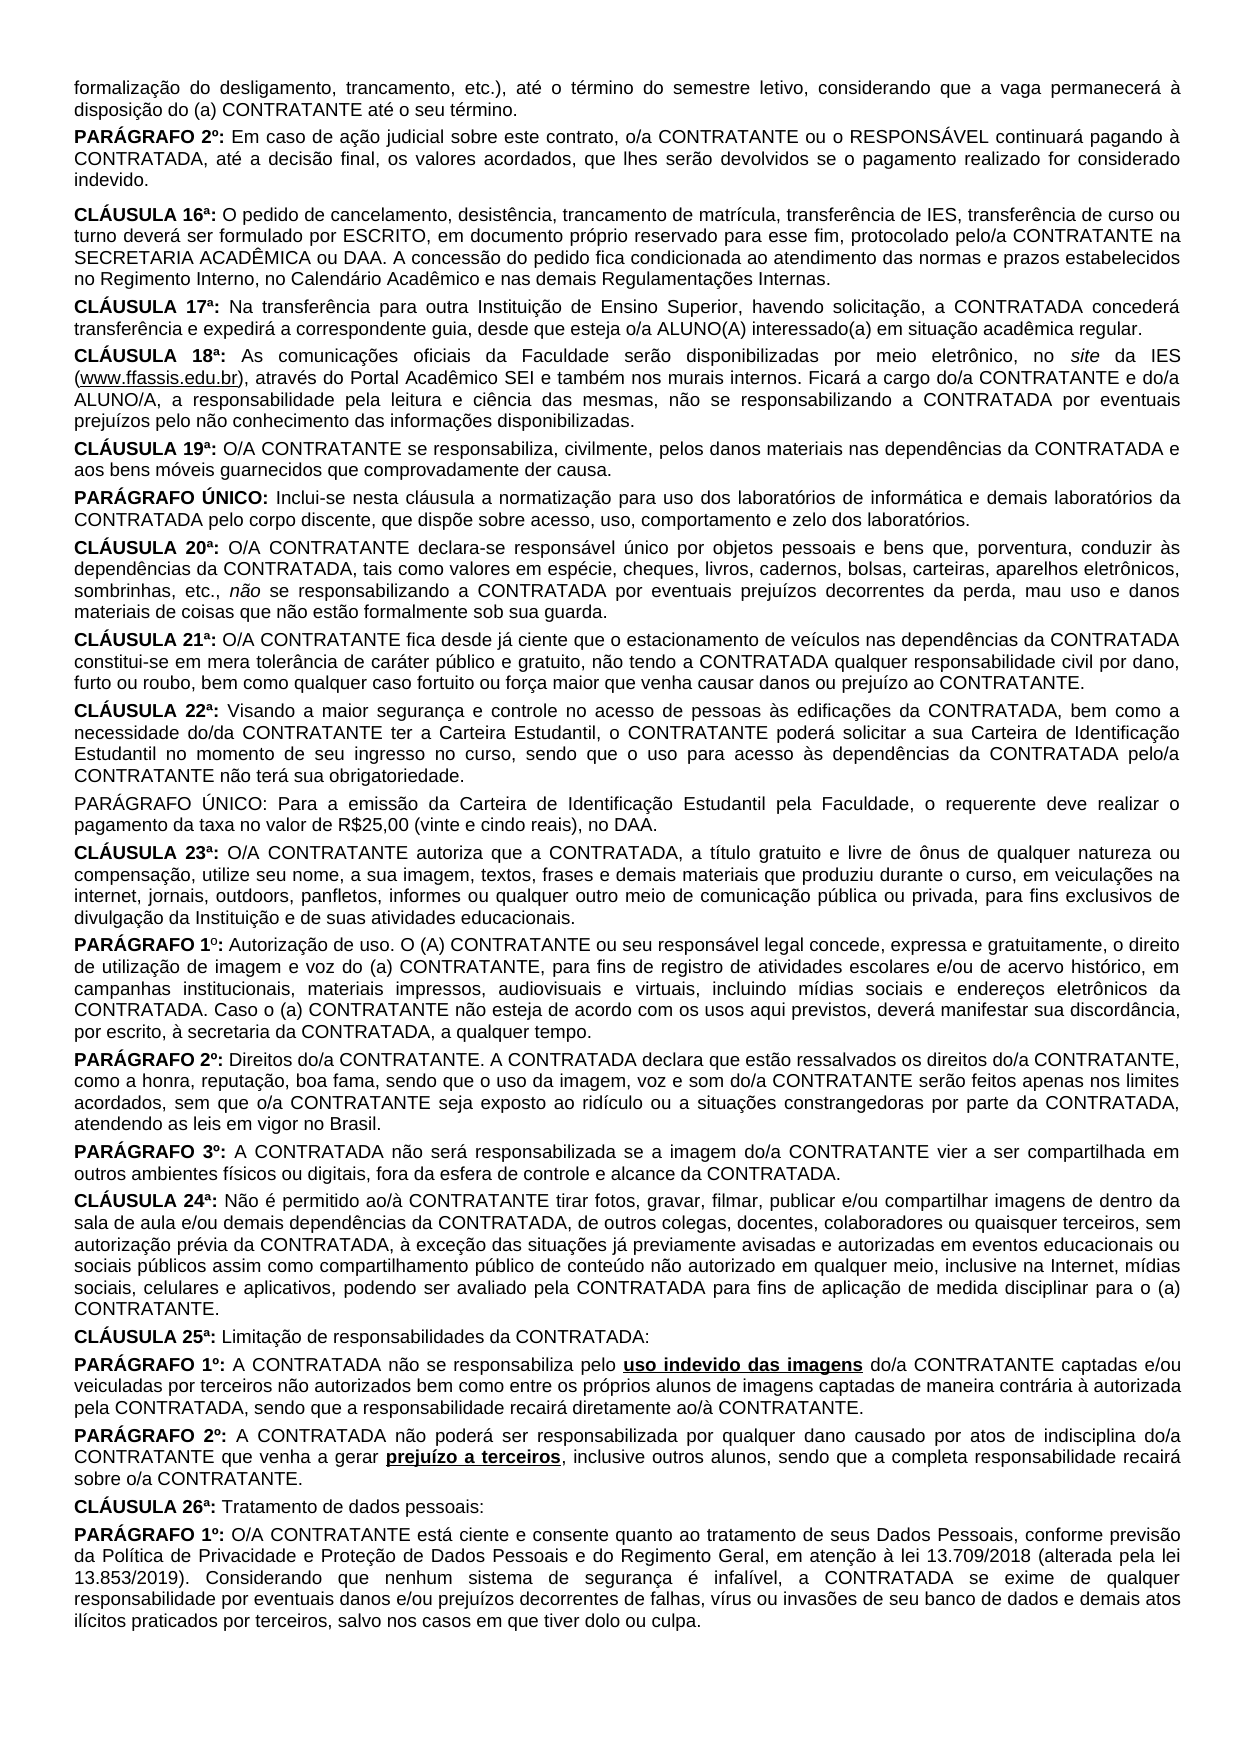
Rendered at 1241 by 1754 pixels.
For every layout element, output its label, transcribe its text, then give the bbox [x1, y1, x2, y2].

text CLÁUSULA 16ª: O pedido de cancelamento, desistência, trancamento de matrícula, transferência de IES, transferência de curso ou turno deverá ser formulado por ESCRITO, em documento próprio reservado para esse fim, protocolado pelo/a CONTRATANTE na SECRETARIA ACADÊMICA ou DAA. A concessão do pedido fica condicionada ao atendimento das normas e prazos estabelecidos no Regimento Interno, no Calendário Acadêmico e nas demais Regulamentações Internas. [74, 203, 1181, 289]
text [74, 77, 1181, 120]
text PARÁGRAFO 1º: A CONTRATADA não se responsabiliza pelo uso indevido das imagens do/a CONTRATANTE captadas e/ou veiculadas por terceiros não autorizados bem como entre os próprios alunos de imagens captadas de maneira contrária à autorizada pela CONTRATADA, sendo que a responsabilidade recairá diretamente ao/à CONTRATANTE. [74, 1354, 1181, 1418]
text CLÁUSULA 22ª: Visando a maior segurança e controle no acesso de pessoas às edificações da CONTRATADA, bem como a necessidade do/da CONTRATANTE ter a Carteira Estudantil, o CONTRATANTE poderá solicitar a sua Carteira de Identificação Estudantil no momento de seu ingresso no curso, sendo que o uso para acesso às dependências da CONTRATADA pelo/a CONTRATANTE não terá sua obrigatoriedade. [74, 700, 1181, 786]
text CLÁUSULA 26ª: Tratamento de dados pessoais: [74, 1496, 1181, 1517]
text CLÁUSULA 17ª: Na transferência para outra Instituição de Ensino Superior, havendo solicitação, a CONTRATADA concederá transferência e expedirá a correspondente guia, desde que esteja o/a ALUNO(A) interessado(a) em situação acadêmica regular. [74, 296, 1181, 339]
text PARÁGRAFO 1º: O/A CONTRATANTE está ciente e consente quanto ao tratamento de seus Dados Pessoais, conforme previsão da Política de Privacidade e Proteção de Dados Pessoais e do Regimento Geral, em atenção à lei 13.709/2018 (alterada pela lei 13.853/2019). Considerando que nenhum sistema de segurança é infalível, a CONTRATADA se exime de qualquer responsabilidade por eventuais danos e/ou prejuízos decorrentes de falhas, vírus ou invasões de seu banco de dados e demais atos ilícitos praticados por terceiros, salvo nos casos em que tiver dolo ou culpa. [74, 1523, 1181, 1631]
text CLÁUSULA 24ª: Não é permitido ao/à CONTRATANTE tirar fotos, gravar, filmar, publicar e/ou compartilhar imagens de dentro da sala de aula e/ou demais dependências da CONTRATADA, de outros colegas, docentes, colaboradores ou quaisquer terceiros, sem autorização prévia da CONTRATADA, à exceção das situações já previamente avisadas e autorizadas em eventos educacionais ou sociais públicos assim como compartilhamento público de conteúdo não autorizado em qualquer meio, inclusive na Internet, mídias sociais, celulares e aplicativos, podendo ser avaliado pela CONTRATADA para fins de aplicação de medida disciplinar para o (a) CONTRATANTE. [74, 1190, 1181, 1319]
text PARÁGRAFO 3º: A CONTRATADA não será responsabilizada se a imagem do/a CONTRATANTE vier a ser compartilhada em outros ambientes físicos ou digitais, fora da esfera de controle e alcance da CONTRATADA. [74, 1141, 1181, 1184]
text CLÁUSULA 20ª: O/A CONTRATANTE declara-se responsável único por objetos pessoais e bens que, porventura, conduzir às dependências da CONTRATADA, tais como valores em espécie, cheques, livros, cadernos, bolsas, carteiras, aparelhos eletrônicos, sombrinhas, etc., não se responsabilizando a CONTRATADA por eventuais prejuízos decorrentes da perda, mau uso e danos materiais de coisas que não estão formalmente sob sua guarda. [74, 536, 1181, 623]
text PARÁGRAFO 2º: Em caso de ação judicial sobre este contrato, o/a CONTRATANTE ou o RESPONSÁVEL continuará pagando à CONTRATADA, até a decisão final, os valores acordados, que lhes serão devolvidos se o pagamento realizado for considerado indevido. [74, 126, 1181, 191]
text PARÁGRAFO ÚNICO: Inclui-se nesta cláusula a normatização para uso dos laboratórios de informática e demais laboratórios da CONTRATADA pelo corpo discente, que dispõe sobre acesso, uso, comportamento e zelo dos laboratórios. [74, 487, 1181, 530]
text PARÁGRAFO 2º: A CONTRATADA não poderá ser responsabilizada por qualquer dano causado por atos de indisciplina do/a CONTRATANTE que venha a gerar prejuízo a terceiros, inclusive outros alunos, sendo que a completa responsabilidade recairá sobre o/a CONTRATANTE. [74, 1424, 1181, 1489]
text CLÁUSULA 25ª: Limitação de responsabilidades da CONTRATADA: [74, 1326, 1181, 1347]
text CLÁUSULA 23ª: O/A CONTRATANTE autoriza que a CONTRATADA, a título gratuito e livre de ônus de qualquer natureza ou compensação, utilize seu nome, a sua imagem, textos, frases e demais materiais que produziu durante o curso, em veiculações na internet, jornais, outdoors, panfletos, informes ou qualquer outro meio de comunicação pública ou privada, para fins exclusivos de divulgação da Instituição e de suas atividades educacionais. [74, 842, 1181, 928]
text PARÁGRAFO 2º: Direitos do/a CONTRATANTE. A CONTRATADA declara que estão ressalvados os direitos do/a CONTRATANTE, como a honra, reputação, boa fama, sendo que o uso da imagem, voz e som do/a CONTRATANTE serão feitos apenas nos limites acordados, sem que o/a CONTRATANTE seja exposto ao ridículo ou a situações constrangedoras por parte da CONTRATADA, atendendo as leis em vigor no Brasil. [74, 1048, 1181, 1134]
text CLÁUSULA 18ª: As comunicações oficiais da Faculdade serão disponibilizadas por meio eletrônico, no site da IES (www.ffassis.edu.br), através do Portal Acadêmico SEI e também nos murais internos. Ficará a cargo do/a CONTRATANTE e do/a ALUNO/A, a responsabilidade pela leitura e ciência das mesmas, não se responsabilizando a CONTRATADA por eventuais prejuízos pelo não conhecimento das informações disponibilizadas. [74, 345, 1181, 431]
text CLÁUSULA 21ª: O/A CONTRATANTE fica desde já ciente que o estacionamento de veículos nas dependências da CONTRATADA constitui-se em mera tolerância de caráter público e gratuito, não tendo a CONTRATADA qualquer responsabilidade civil por dano, furto ou roubo, bem como qualquer caso fortuito ou força maior que venha causar danos ou prejuízo ao CONTRATANTE. [74, 629, 1181, 694]
text PARÁGRAFO ÚNICO: Para a emissão da Carteira de Identificação Estudantil pela Faculdade, o requerente deve realizar o pagamento da taxa no valor de R$25,00 (vinte e cindo reais), no DAA. [74, 792, 1181, 836]
text CLÁUSULA 19ª: O/A CONTRATANTE se responsabiliza, civilmente, pelos danos materiais nas dependências da CONTRATADA e aos bens móveis guarnecidos que comprovadamente der causa. [74, 438, 1181, 481]
text PARÁGRAFO 1º: Autorização de uso. O (A) CONTRATANTE ou seu responsável legal concede, expressa e gratuitamente, o direito de utilização de imagem e voz do (a) CONTRATANTE, para fins de registro de atividades escolares e/ou de acervo histórico, em campanhas institucionais, materiais impressos, audiovisuais e virtuais, incluindo mídias sociais e endereços eletrônicos da CONTRATADA. Caso o (a) CONTRATANTE não esteja de acordo com os usos aqui previstos, deverá manifestar sua discordância, por escrito, à secretaria da CONTRATADA, a qualquer tempo. [74, 934, 1181, 1042]
